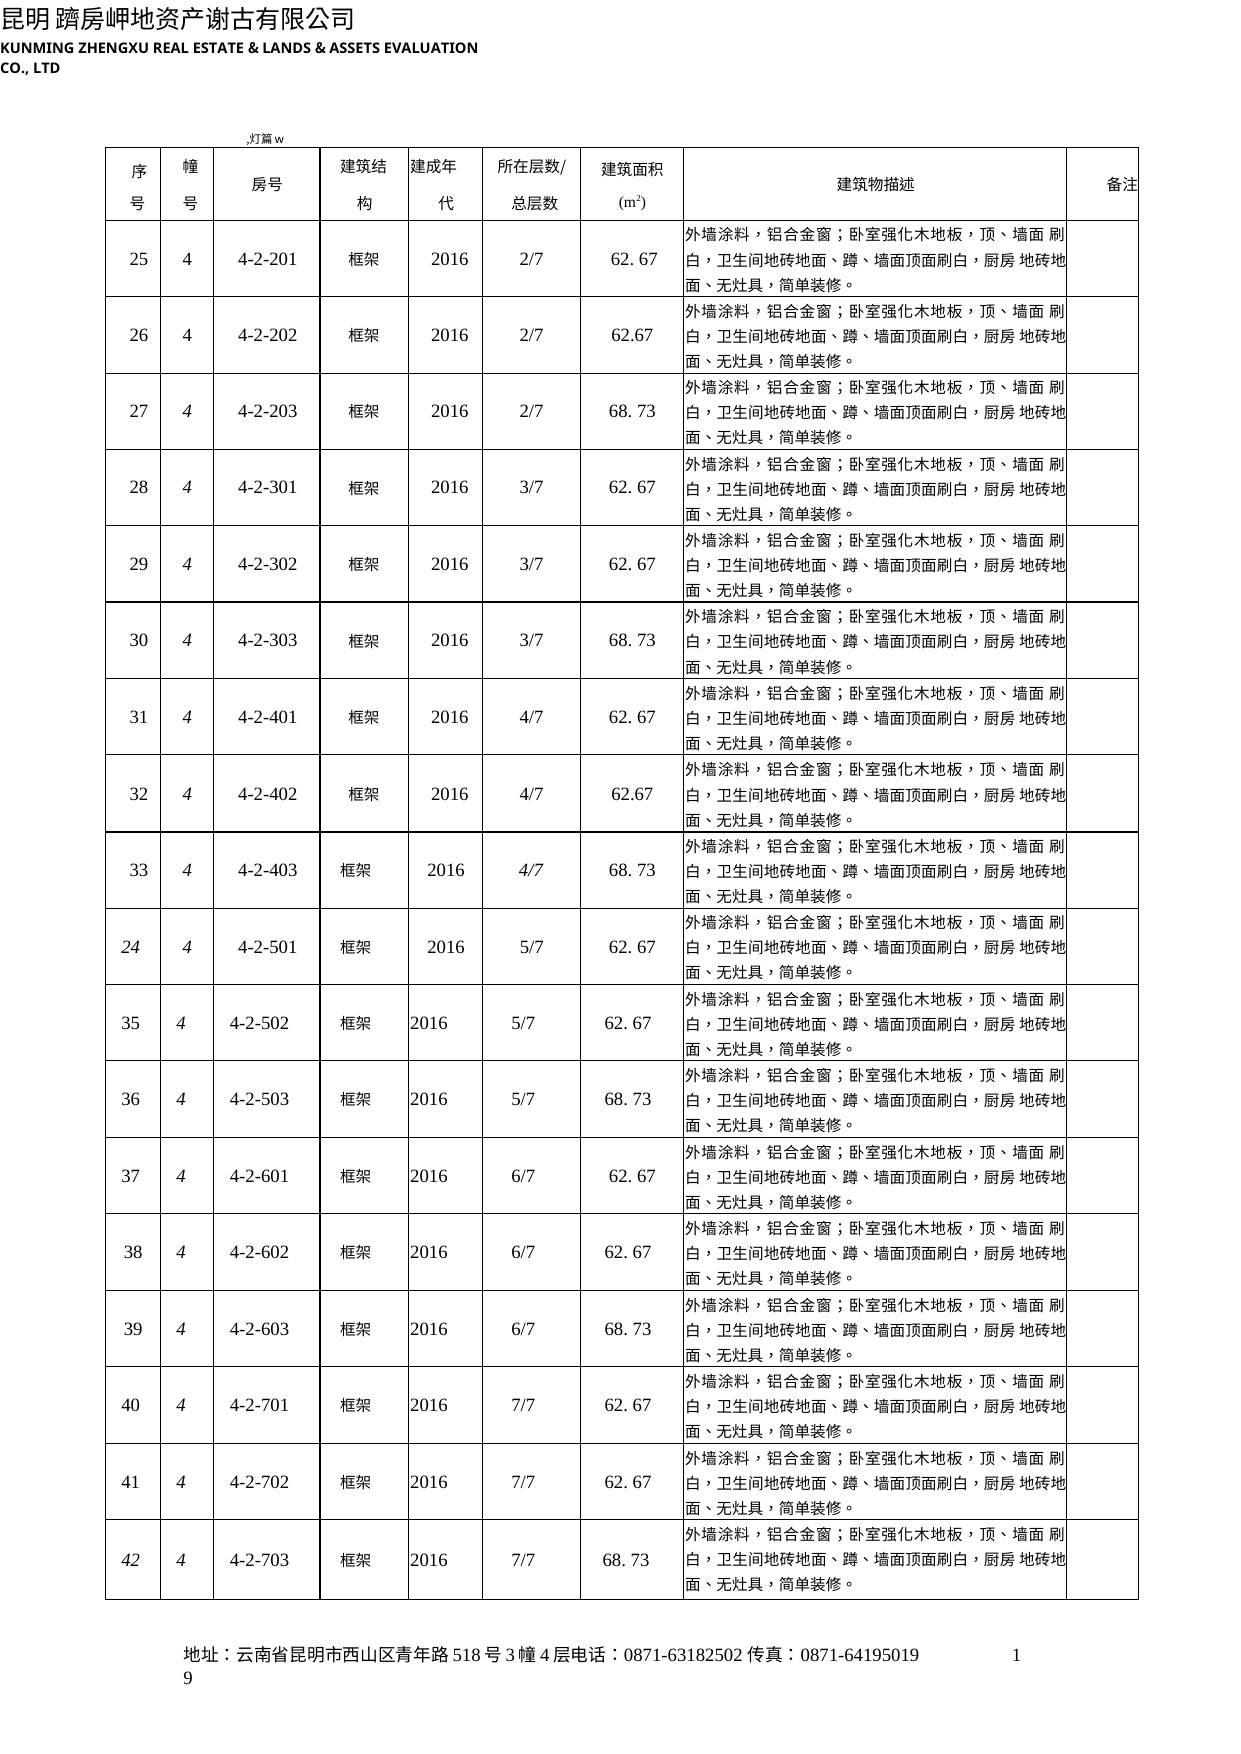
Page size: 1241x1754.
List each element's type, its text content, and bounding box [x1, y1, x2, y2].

table_cell 4-2-302 [214, 526, 319, 601]
table_cell 2016 [409, 1367, 482, 1443]
table_cell 4-2-503 [214, 1061, 319, 1137]
table_cell 6/7 [483, 1138, 580, 1213]
table_cell 框架 [321, 526, 408, 601]
table_cell 5/7 [483, 1061, 580, 1137]
table_cell 2016 [409, 909, 482, 984]
table_cell 2016 [409, 1061, 482, 1137]
table_cell 4-2-703 [214, 1520, 319, 1598]
table_cell [1067, 1061, 1138, 1137]
table_cell 2016 [409, 526, 482, 601]
table_cell 32 [106, 755, 160, 831]
table_cell 5/7 [483, 909, 580, 984]
table_cell [1067, 679, 1138, 754]
table_cell 4/7 [483, 679, 580, 754]
table_cell 5/7 [483, 985, 580, 1060]
table_cell 4 [161, 297, 213, 372]
table_cell 62. 67 [581, 679, 683, 754]
table_cell 26 [106, 297, 160, 372]
table_cell 外墙涂料，铝合金窗；卧室强化木地板，顶、墙面 刷白，卫生间地砖地面、蹲、墙面顶面刷白，厨房 地砖地面、无灶具，简单装修。 [684, 1444, 1066, 1519]
table_cell [1067, 1520, 1138, 1598]
table_header 建成年 代 [409, 148, 482, 219]
table_cell 外墙涂料，铝合金窗；卧室强化木地板，顶、墙面 刷白，卫生间地砖地面、蹲、墙面顶面刷白，厨房 地砖地面、无灶具，简单装修。 [684, 909, 1066, 984]
table_cell 4 [161, 374, 213, 448]
table_cell 68. 73 [581, 603, 683, 678]
table_cell 框架 [321, 603, 408, 678]
table_cell 2016 [409, 450, 482, 525]
table_header 幢 号 [161, 148, 213, 219]
table_cell 框架 [321, 1367, 408, 1443]
table_cell 2016 [409, 221, 482, 296]
table_cell 41 [106, 1444, 160, 1519]
table_cell 40 [106, 1367, 160, 1443]
table_cell 7/7 [483, 1520, 580, 1598]
table_cell 2016 [409, 1214, 482, 1290]
table_cell 3/7 [483, 526, 580, 601]
table_cell 4 [161, 450, 213, 525]
table_cell 外墙涂料，铝合金窗；卧室强化木地板，顶、墙面 刷白，卫生间地砖地面、蹲、墙面顶面刷白，厨房 地砖地面、无灶具，简单装修。 [684, 1138, 1066, 1213]
table_cell 框架 [321, 1520, 408, 1598]
table_cell 框架 [321, 221, 408, 296]
table_cell 4-2-401 [214, 679, 319, 754]
table_cell 28 [106, 450, 160, 525]
table_cell 4/7 [483, 755, 580, 831]
table_cell 框架 [321, 679, 408, 754]
table_cell 外墙涂料，铝合金窗；卧室强化木地板，顶、墙面 刷白，卫生间地砖地面、蹲、墙面顶面刷白，厨房 地砖地面、无灶具，简单装修。 [684, 833, 1066, 908]
table_cell 37 [106, 1138, 160, 1213]
table_cell [1067, 297, 1138, 372]
table_cell 4-2-403 [214, 833, 319, 908]
table_header 建筑物描述 [684, 148, 1066, 219]
table_cell 4 [161, 1061, 213, 1137]
table_cell 4 [161, 679, 213, 754]
table_cell 4-2-201 [214, 221, 319, 296]
table_cell 2016 [409, 1520, 482, 1598]
table_cell 外墙涂料，铝合金窗；卧室强化木地板，顶、墙面 刷白，卫生间地砖地面、蹲、墙面顶面刷白，厨房 地砖地面、无灶具，简单装修。 [684, 603, 1066, 678]
table_cell 3/7 [483, 450, 580, 525]
table_cell 6/7 [483, 1291, 580, 1366]
table_header 建筑面积 (m2) [581, 148, 683, 219]
table_cell [1067, 909, 1138, 984]
table_cell 4 [161, 755, 213, 831]
table_cell 68. 73 [581, 1520, 683, 1598]
table_cell 框架 [321, 1291, 408, 1366]
table_cell 2016 [409, 679, 482, 754]
table_cell 框架 [321, 755, 408, 831]
table_cell 4-2-701 [214, 1367, 319, 1443]
table_cell 框架 [321, 1061, 408, 1137]
table_cell 外墙涂料，铝合金窗；卧室强化木地板，顶、墙面 刷白，卫生间地砖地面、蹲、墙面顶面刷白，厨房 地砖地面、无灶具，简单装修。 [684, 1061, 1066, 1137]
table_header 所在层数/ 总层数 [483, 148, 580, 219]
table_cell 外墙涂料，铝合金窗；卧室强化木地板，顶、墙面 刷白，卫生间地砖地面、蹲、墙面顶面刷白，厨房 地砖地面、无灶具，简单装修。 [684, 755, 1066, 831]
table_cell 62. 67 [581, 985, 683, 1060]
table_cell 62. 67 [581, 1214, 683, 1290]
table_cell 2016 [409, 755, 482, 831]
table_cell 外墙涂料，铝合金窗；卧室强化木地板，顶、墙面 刷白，卫生间地砖地面、蹲、墙面顶面刷白，厨房 地砖地面、无灶具，简单装修。 [684, 450, 1066, 525]
table_cell 4-2-303 [214, 603, 319, 678]
table_cell 62. 67 [581, 526, 683, 601]
table_cell 框架 [321, 1444, 408, 1519]
table_header 序 号 [106, 148, 160, 219]
table_cell 框架 [321, 833, 408, 908]
table_cell 39 [106, 1291, 160, 1366]
table_cell 62. 67 [581, 450, 683, 525]
table_cell 4 [161, 1520, 213, 1598]
table_cell [1067, 1138, 1138, 1213]
table_cell 4/7 [483, 833, 580, 908]
table_cell 2016 [409, 985, 482, 1060]
table_cell 外墙涂料，铝合金窗；卧室强化木地板，顶、墙面 刷白，卫生间地砖地面、蹲、墙面顶面刷白，厨房 地砖地面、无灶具，简单装修。 [684, 1367, 1066, 1443]
table_cell 33 [106, 833, 160, 908]
table_cell 27 [106, 374, 160, 448]
table_cell 2016 [409, 374, 482, 448]
table_cell 框架 [321, 450, 408, 525]
table_cell 7/7 [483, 1367, 580, 1443]
table_cell 68. 73 [581, 1291, 683, 1366]
table_cell 4-2-601 [214, 1138, 319, 1213]
table_cell [1067, 526, 1138, 601]
table_cell 2016 [409, 1291, 482, 1366]
table_cell 4-2-602 [214, 1214, 319, 1290]
table_cell 4 [161, 526, 213, 601]
table_cell [1067, 603, 1138, 678]
table_cell 2/7 [483, 297, 580, 372]
table_cell 30 [106, 603, 160, 678]
table_cell 2016 [409, 603, 482, 678]
table_cell 4-2-202 [214, 297, 319, 372]
table_cell 25 [106, 221, 160, 296]
table_cell 外墙涂料，铝合金窗；卧室强化木地板，顶、墙面 刷白，卫生间地砖地面、蹲、墙面顶面刷白，厨房 地砖地面、无灶具，简单装修。 [684, 1214, 1066, 1290]
table_cell [1067, 755, 1138, 831]
table_cell 4 [161, 1214, 213, 1290]
table_cell [1067, 221, 1138, 296]
table_cell 62. 67 [581, 1444, 683, 1519]
table_cell 外墙涂料，铝合金窗；卧室强化木地板，顶、墙面 刷白，卫生间地砖地面、蹲、墙面顶面刷白，厨房 地砖地面、无灶具，简单装修。 [684, 985, 1066, 1060]
table_cell [1067, 985, 1138, 1060]
table_cell 2016 [409, 833, 482, 908]
table_cell 29 [106, 526, 160, 601]
table_cell 框架 [321, 374, 408, 448]
table_cell 4-2-402 [214, 755, 319, 831]
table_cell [684, 221, 1066, 296]
table_cell 2/7 [483, 221, 580, 296]
table_cell [1067, 450, 1138, 525]
table_cell 4 [161, 1444, 213, 1519]
table_cell 62.67 [581, 297, 683, 372]
table_cell 外墙涂料，铝合金窗；卧室强化木地板，顶、墙面 刷白，卫生间地砖地面、蹲、墙面顶面刷白，厨房 地砖地面、无灶具，简单装修。 [684, 1520, 1066, 1598]
table_cell 42 [106, 1520, 160, 1598]
table_cell 4-2-603 [214, 1291, 319, 1366]
table_cell 4 [161, 1367, 213, 1443]
table_cell 68. 73 [581, 833, 683, 908]
table_cell 外墙涂料，铝合金窗；卧室强化木地板，顶、墙面 刷白，卫生间地砖地面、蹲、墙面顶面刷白，厨房 地砖地面、无灶具，简单装修。 [684, 679, 1066, 754]
table_cell [1067, 833, 1138, 908]
table_cell 2/7 [483, 374, 580, 448]
table_header 建筑结 构 [321, 148, 408, 219]
table_cell [1067, 374, 1138, 448]
text ,灯篇w [246, 130, 1139, 147]
table_cell [1067, 1367, 1138, 1443]
table_cell 框架 [321, 1138, 408, 1213]
table_cell 4-2-502 [214, 985, 319, 1060]
table_cell 2016 [409, 1444, 482, 1519]
table_cell 4-2-501 [214, 909, 319, 984]
table_cell [1067, 1214, 1138, 1290]
table_cell 62. 67 [581, 1138, 683, 1213]
table_cell 2016 [409, 297, 482, 372]
table_cell 外墙涂料，铝合金窗；卧室强化木地板，顶、墙面 刷白，卫生间地砖地面、蹲、墙面顶面刷白，厨房 地砖地面、无灶具，简单装修。 [684, 1291, 1066, 1366]
table_cell 4 [161, 221, 213, 296]
table_cell 4 [161, 985, 213, 1060]
table_cell 4 [161, 603, 213, 678]
table_cell 62. 67 [581, 909, 683, 984]
table_cell 外墙涂料，铝合金窗；卧室强化木地板，顶、墙面 刷白，卫生间地砖地面、蹲、墙面顶面刷白，厨房 地砖地面、无灶具，简单装修。 [684, 526, 1066, 601]
table_cell 4-2-301 [214, 450, 319, 525]
table_cell 框架 [321, 1214, 408, 1290]
table_cell [1067, 1291, 1138, 1366]
table_cell 36 [106, 1061, 160, 1137]
table_cell 62.67 [581, 755, 683, 831]
table_header 房号 [214, 148, 319, 219]
table_cell 68. 73 [581, 374, 683, 448]
table_cell 框架 [321, 909, 408, 984]
table_cell [1067, 1444, 1138, 1519]
table_cell 2016 [409, 1138, 482, 1213]
table_cell 4-2-203 [214, 374, 319, 448]
table_cell 框架 [321, 297, 408, 372]
table_cell 4 [161, 833, 213, 908]
table_cell 62. 67 [581, 1367, 683, 1443]
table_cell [684, 297, 1066, 372]
table_cell 6/7 [483, 1214, 580, 1290]
table_cell 7/7 [483, 1444, 580, 1519]
table_cell 68. 73 [581, 1061, 683, 1137]
table_cell 外墙涂料，铝合金窗；卧室强化木地板，顶、墙面 刷白，卫生间地砖地面、蹲、墙面顶面刷白，厨房 地砖地面、无灶具，简单装修。 [684, 374, 1066, 448]
table_cell 4 [161, 1138, 213, 1213]
table_cell 38 [106, 1214, 160, 1290]
table_cell 24 [106, 909, 160, 984]
table_cell 3/7 [483, 603, 580, 678]
table_cell 4-2-702 [214, 1444, 319, 1519]
table_header 备注 [1067, 148, 1138, 219]
table_cell 4 [161, 909, 213, 984]
table_cell 框架 [321, 985, 408, 1060]
table_cell 35 [106, 985, 160, 1060]
table_cell 4 [161, 1291, 213, 1366]
table_cell 62. 67 [581, 221, 683, 296]
table_cell 31 [106, 679, 160, 754]
